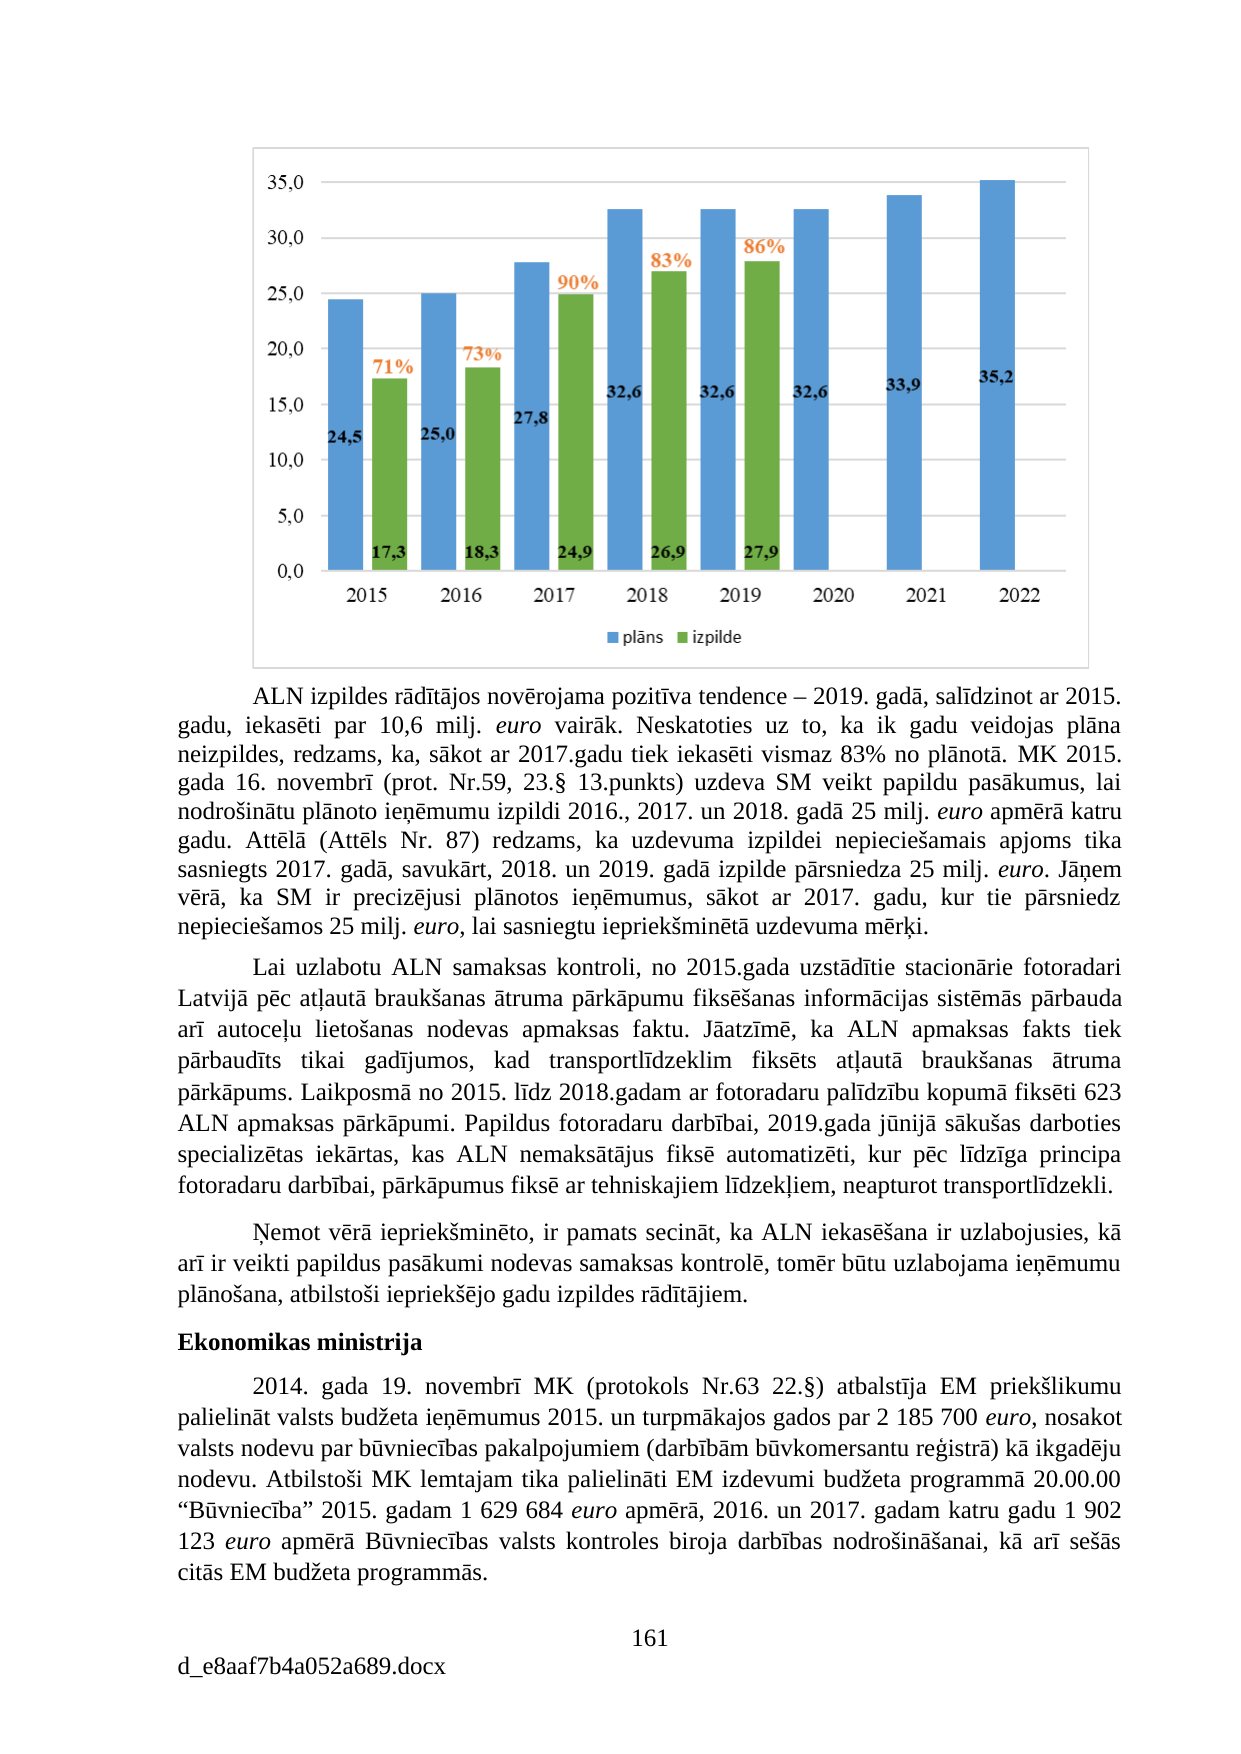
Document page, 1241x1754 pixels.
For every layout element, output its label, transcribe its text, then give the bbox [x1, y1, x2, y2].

text Lai uzlabotu ALN samaksas kontroli, no 2015.gada uzstādītie stacionārie fotoradari Latvijā pēc atļautā braukšanas ātruma pārkāpumu fiksēšanas informācijas sistēmās pārbauda arī autoceļu lietošanas nodevas apmaksas faktu. Jāatzīmē, ka ALN apmaksas fakts tiek pārbaudīts tikai gadījumos, kad transportlīdzeklim fiksēts atļautā braukšanas ātruma pārkāpums. Laikposmā no 2015. līdz 2018.gadam ar fotoradaru palīdzību kopumā fiksēti 623 ALN apmaksas pārkāpumi. Papildus fotoradaru darbībai, 2019.gada jūnijā sākušas darboties specializētas iekārtas, kas ALN nemaksātājus fiksē automatizēti, kur pēc līdzīga principa fotoradaru darbībai, pārkāpumus fiksē ar tehniskajiem līdzekļiem, neapturot transportlīdzekli. [177, 952, 1122, 1198]
text Ņemot vērā iepriekšminēto, ir pamats secināt, ka ALN iekasēšana ir uzlabojusies, kā arī ir veikti papildus pasākumi nodevas samaksas kontrolē, tomēr būtu uzlabojama ieņēmumu plānošana, atbilstoši iepriekšējo gadu izpildes rādītājiem. [177, 1217, 1122, 1308]
picture [252, 147, 1090, 669]
text 2014. gada 19. novembrī MK (protokols Nr.63 22.§) atbalstīja EM priekšlikumu palielināt valsts budžeta ieņēmumus 2015. un turpmākajos gados par 2 185 700 euro, nosakot valsts nodevu par būvniecības pakalpojumiem (darbībām būvkomersantu reģistrā) kā ikgadēju nodevu. Atbilstoši MK lemtajam tika palielināti EM izdevumi budžeta programmā 20.00.00 “Būvniecība” 2015. gadam 1 629 684 euro apmērā, 2016. un 2017. gadam katru gadu 1 902 123 euro apmērā Būvniecības valsts kontroles biroja darbības nodrošināšanai, kā arī sešās citās EM budžeta programmās. [177, 1371, 1122, 1586]
text Ekonomikas ministrija [177, 1327, 1122, 1356]
text ALN izpildes rādītājos novērojama pozitīva tendence – 2019. gadā, salīdzinot ar 2015. gadu, iekasēti par 10,6 milj. euro vairāk. Neskatoties uz to, ka ik gadu veidojas plāna neizpildes, redzams, ka, sākot ar 2017.gadu tiek iekasēti vismaz 83% no plānotā. MK 2015. gada 16. novembrī (prot. Nr.59, 23.§ 13.punkts) uzdeva SM veikt papildu pasākumus, lai nodrošinātu plānoto ieņēmumu izpildi 2016., 2017. un 2018. gadā 25 milj. euro apmērā katru gadu. Attēlā (Attēls Nr. 87) redzams, ka uzdevuma izpildei nepieciešamais apjoms tika sasniegts 2017. gadā, savukārt, 2018. un 2019. gadā izpilde pārsniedza 25 milj. euro. Jāņem vērā, ka SM ir precizējusi plānotos ieņēmumus, sākot ar 2017. gadu, kur tie pārsniedz nepieciešamos 25 milj. euro, lai sasniegtu iepriekšminētā uzdevuma mērķi. [177, 681, 1122, 940]
